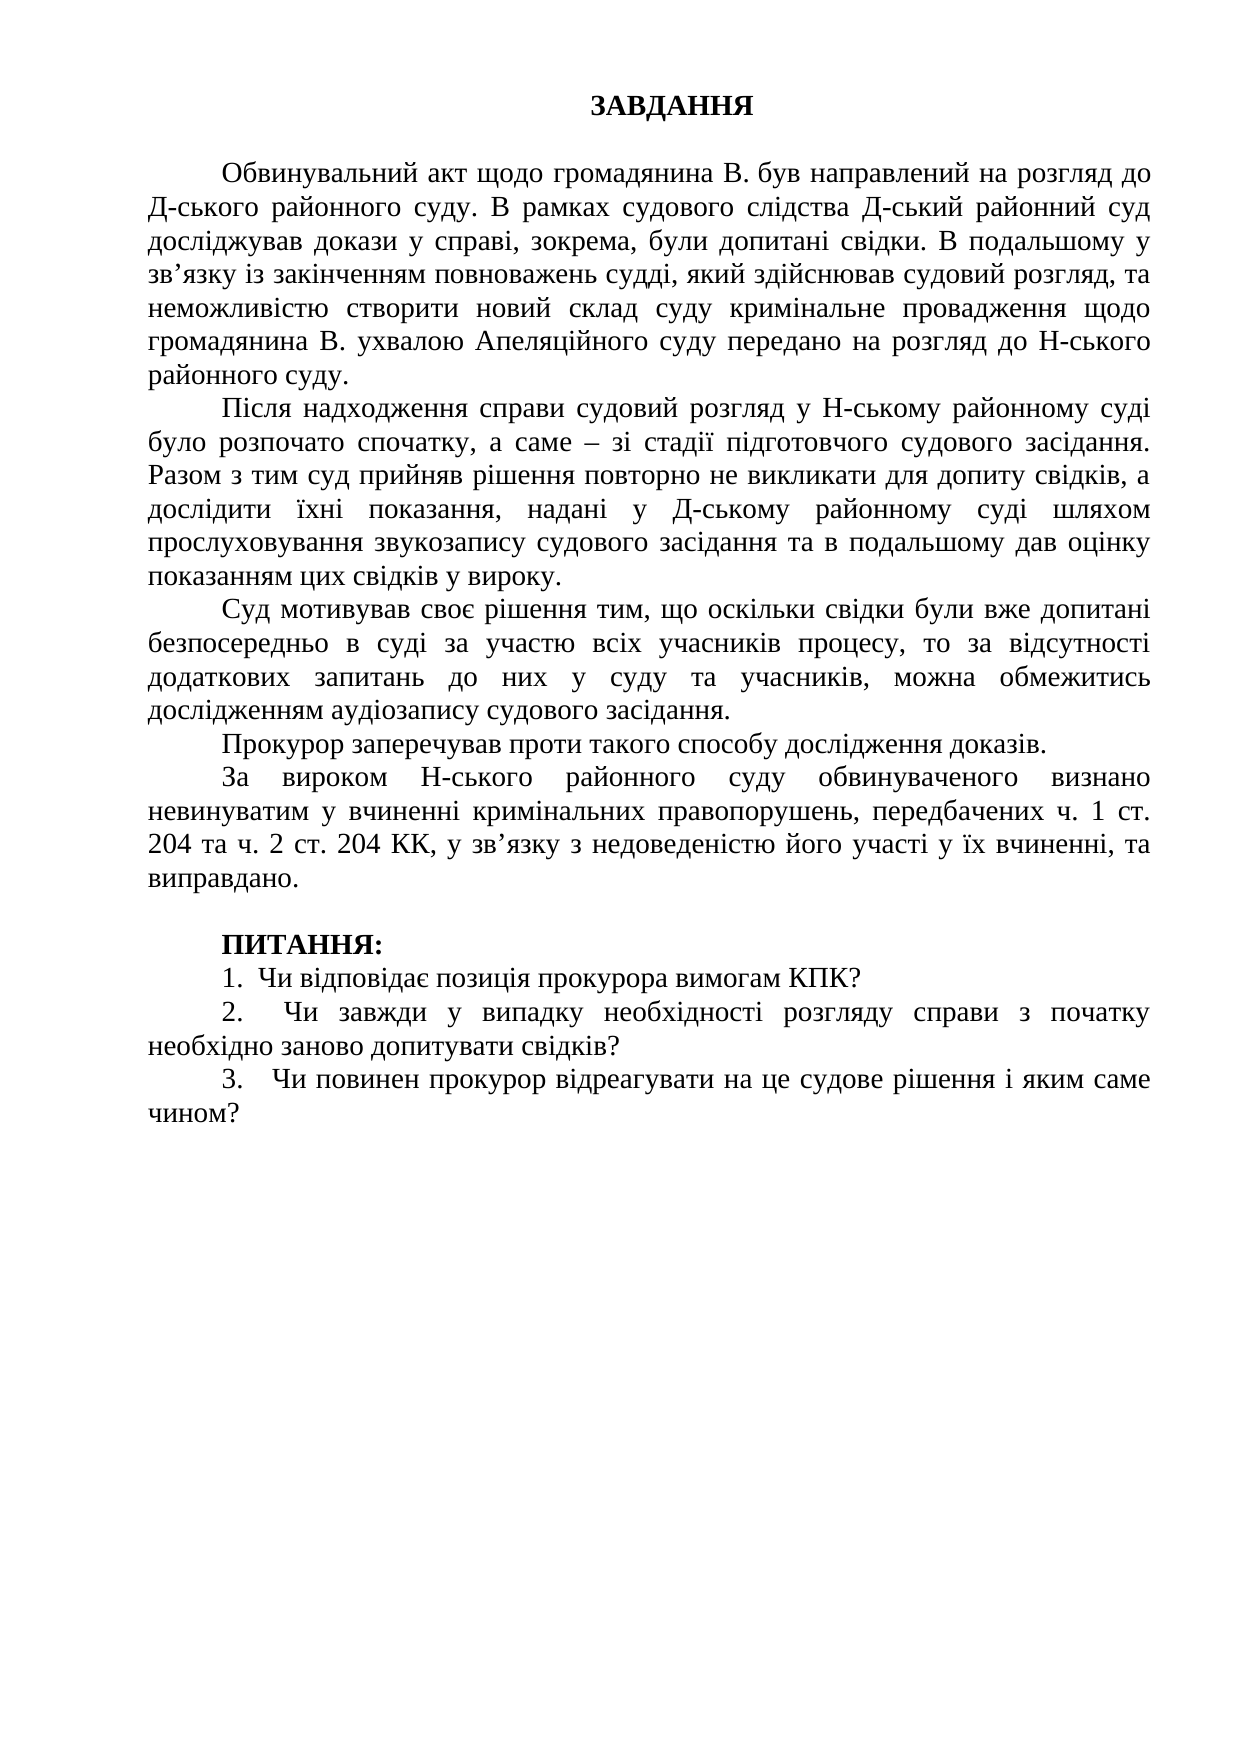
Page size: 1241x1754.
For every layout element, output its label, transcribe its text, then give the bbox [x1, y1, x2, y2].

text Суд мотивував своє рішення тим, що оскільки свідки були вже допитані безпосередньо в суді за участю всіх учасників процесу, то за відсутності додаткових запитань до них у суду та учасників, можна обмежитись дослідженням аудіозапису судового засідання. [148, 592, 1152, 726]
text Прокурор заперечував проти такого способу дослідження доказів. [148, 726, 1152, 759]
text ЗАВДАННЯ [148, 88, 1152, 122]
text ПИТАННЯ: [148, 927, 1152, 961]
text За вироком Н-ського районного суду обвинуваченого визнано невинуватим у вчиненні кримінальних правопорушень, передбачених ч. 1 ст. 204 та ч. 2 ст. 204 КК, у зв’язку з недоведеністю його участі у їх вчиненні, та виправдано. [148, 759, 1152, 893]
text Після надходження справи судовий розгляд у Н-ському районному суді було розпочато спочатку, а саме – зі стадії підготовчого судового засідання. Разом з тим суд прийняв рішення повторно не викликати для допиту свідків, а дослідити їхні показання, надані у Д-ському районному суді шляхом прослуховування звукозапису судового засідання та в подальшому дав оцінку показанням цих свідків у вироку. [148, 390, 1152, 592]
text 2. Чи завжди у випадку необхідності розгляду справи з початку необхідно заново допитувати свідків? [148, 994, 1152, 1061]
text 3. Чи повинен прокурор відреагувати на це судове рішення і яким саме чином? [148, 1061, 1152, 1128]
text Обвинувальний акт щодо громадянина В. був направлений на розгляд до Д-ського районного суду. В рамках судового слідства Д-ський районний суд досліджував докази у справі, зокрема, були допитані свідки. В подальшому у зв’язку із закінченням повноважень судді, який здійснював судовий розгляд, та неможливістю створити новий склад суду кримінальне провадження щодо громадянина В. ухвалою Апеляційного суду передано на розгляд до Н-ського районного суду. [148, 156, 1152, 390]
text 1. Чи відповідає позиція прокурора вимогам КПК? [148, 961, 1152, 994]
